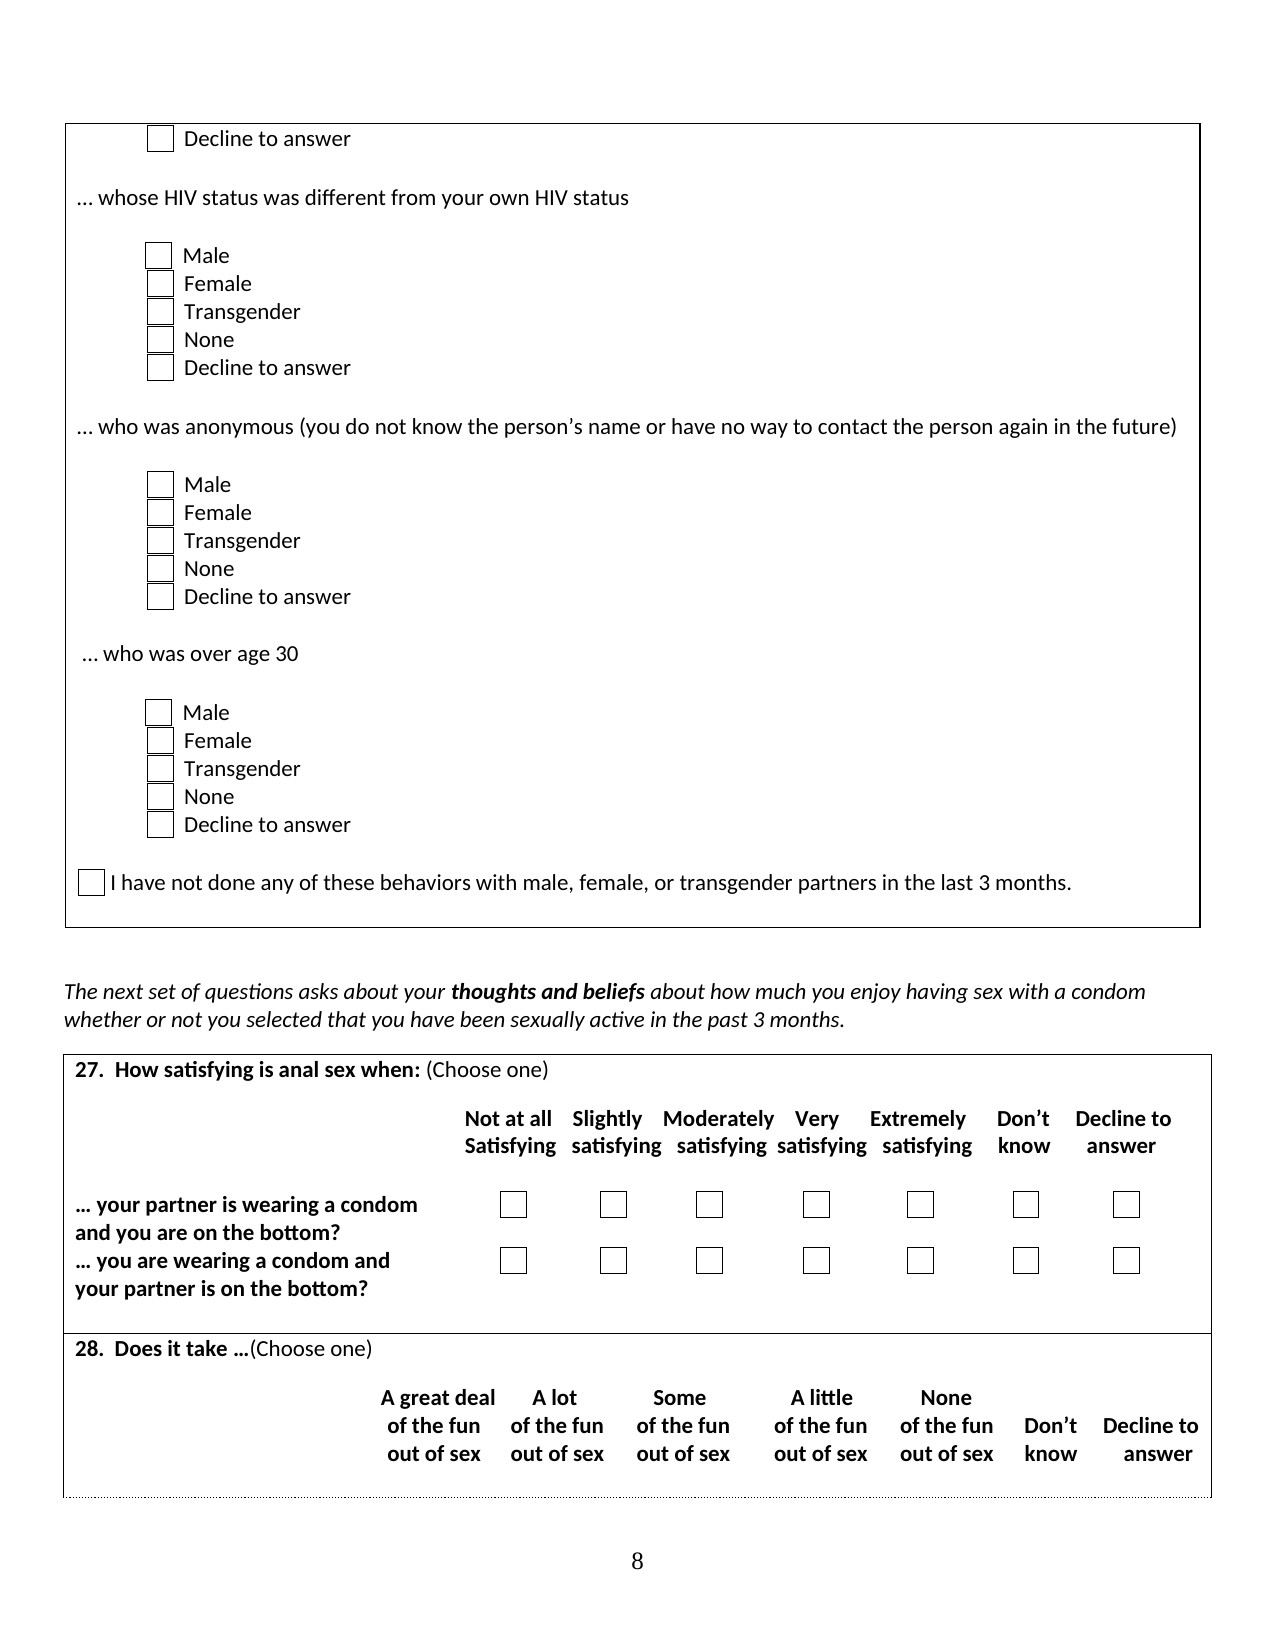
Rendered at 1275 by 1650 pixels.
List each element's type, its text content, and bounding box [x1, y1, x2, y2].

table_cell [64, 1334, 1211, 1497]
table_header 27. How satisfying is anal sex when: (Choose one) Not at all Slightly Moderately Very Extremely Don’t Decline to Satisfying satisfying satisfying satisfying satisfying know answer … your partner is wearing a condom and you are on the bottom? … you are wearing a condom and your partner is on the bottom? [64, 1055, 1211, 1333]
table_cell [66, 124, 1199, 927]
text The next set of questions asks about your thoughts and beliefs about how much you enjoy having sex with a condom whether or not you selected that you have been sexually active in the past 3 months. [64, 977, 1200, 1033]
